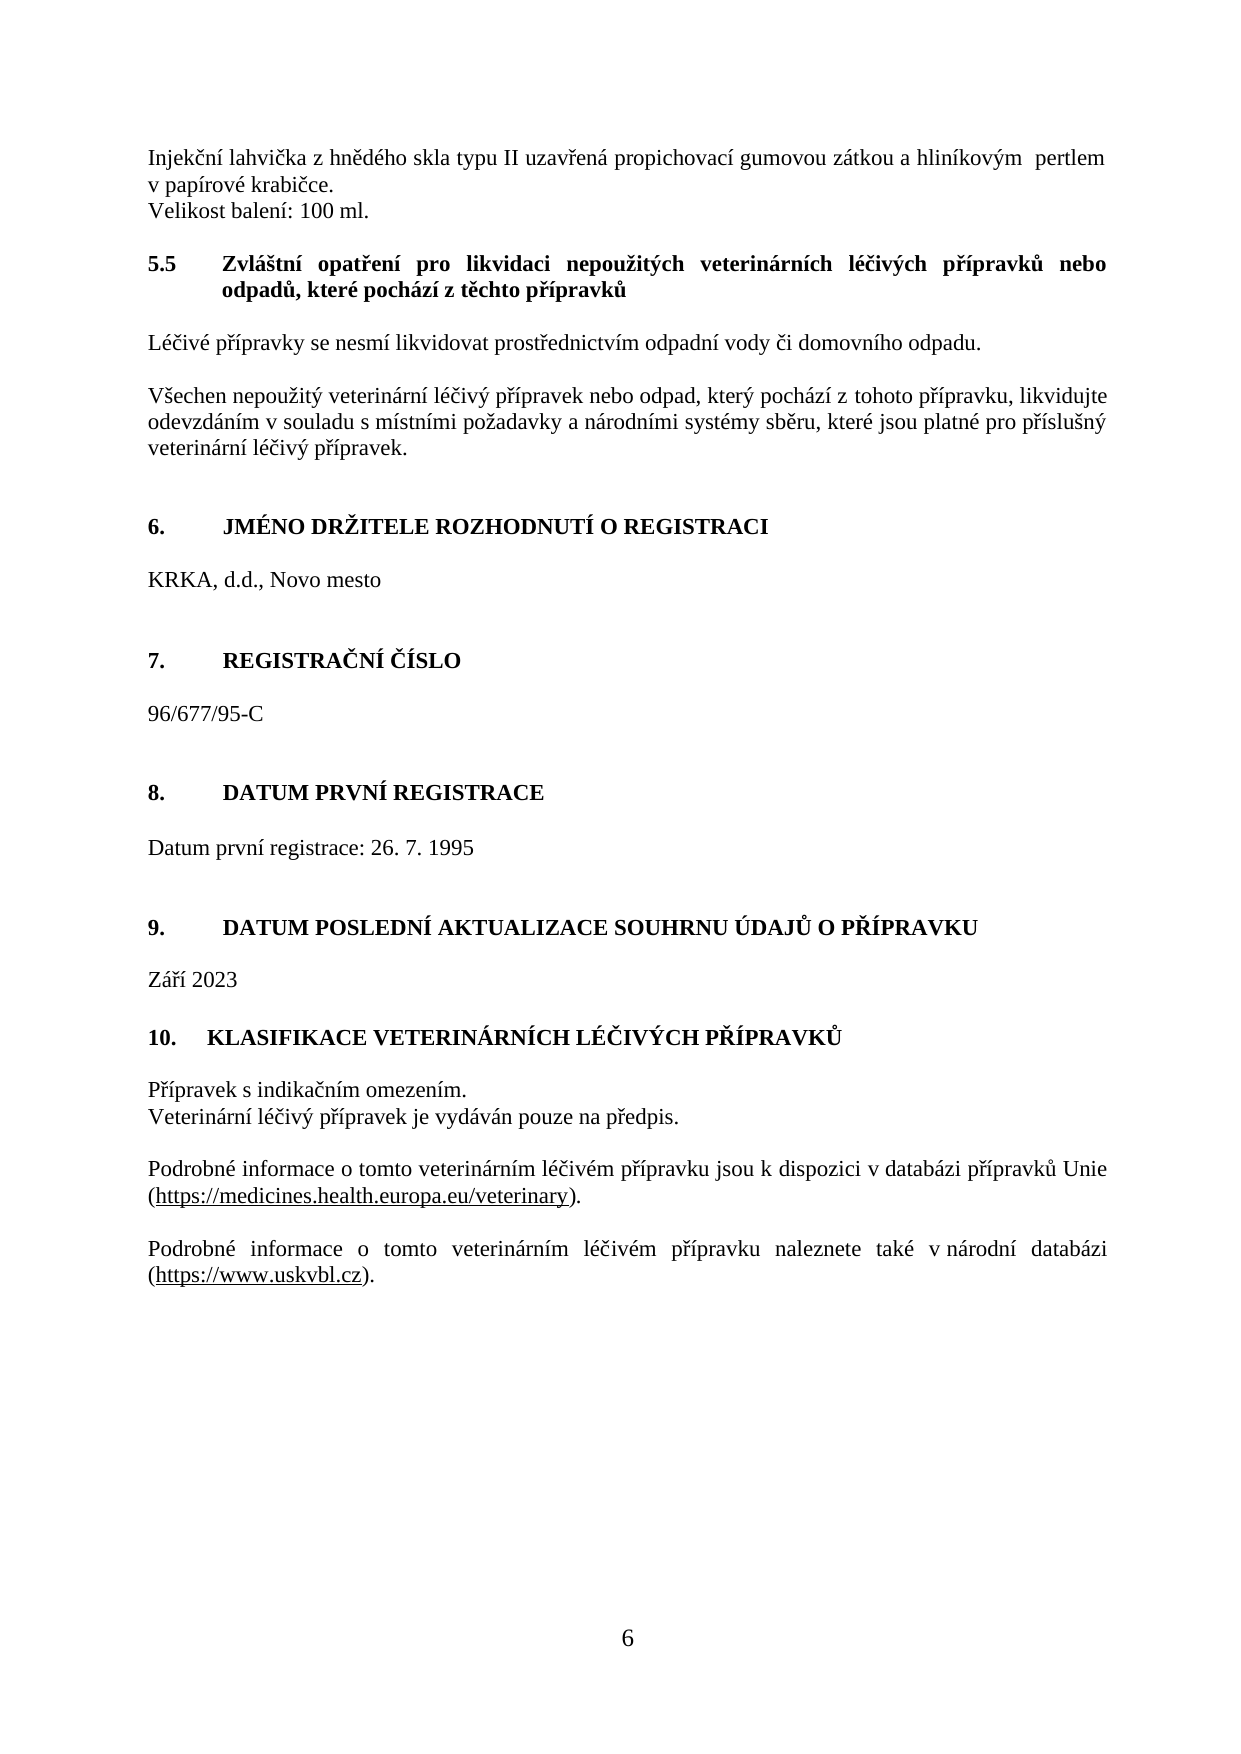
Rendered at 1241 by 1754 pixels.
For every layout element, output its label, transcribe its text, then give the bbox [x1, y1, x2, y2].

text Podrobné informace o tomto veterinárním léčivém přípravku jsou k dispozici v databázi přípravků Unie (https://medicines.health.europa.eu/veterinary). [148, 1156, 1107, 1208]
text 96/677/95-C [148, 700, 1107, 727]
text Podrobné informace o tomto veterinárním léčivém přípravku naleznete také v národní databázi (https://www.uskvbl.cz). [148, 1234, 1107, 1287]
text 8. Datum PRVNÍ registrace [148, 779, 1107, 806]
text Veterinární léčivý přípravek je vydáván pouze na předpis. [148, 1103, 1107, 1129]
text 5.5 Zvláštní opatření pro likvidaci nepoužitých veterinárních léčivých přípravků nebo odpadů, které pochází z těchto přípravků [148, 250, 1107, 303]
text 9. Datum POSLEDNÍ AKTUALIZACE SOUHRNU ÚDAJŮ O PŘÍPRAVKU [148, 913, 1107, 940]
text Léčivé přípravky se nesmí likvidovat prostřednictvím odpadní vody či domovního odpadu. [148, 329, 1107, 355]
text Přípravek s indikačním omezením. [148, 1076, 1107, 1103]
text 7. REGISTRAČNÍ ČÍSLO [148, 648, 1107, 674]
text 10. KLASIFIKACE VETERINÁRNÍCH LÉČIVÝCH PŘÍPRAVKŮ [148, 1024, 1107, 1050]
text Všechen nepoužitý veterinární léčivý přípravek nebo odpad, který pochází z tohoto přípravku, likvidujte odevzdáním v souladu s místními požadavky a národními systémy sběru, které jsou platné pro příslušný veterinární léčivý přípravek. [148, 382, 1107, 461]
text KRKA, d.d., Novo mesto [148, 566, 1107, 592]
text Září 2023 [148, 966, 1107, 993]
text Injekční lahvička z hnědého skla typu II uzavřená propichovací gumovou zátkou a hliníkovým pertlem v papírové krabičce. [148, 144, 1107, 197]
text 6. JMÉNO DRŽITELE ROZHODNUTÍ O REGISTRACI [148, 513, 1107, 540]
text Datum první registrace: 26. 7. 1995 [148, 834, 1107, 861]
text Velikost balení: 100 ml. [148, 197, 1107, 223]
